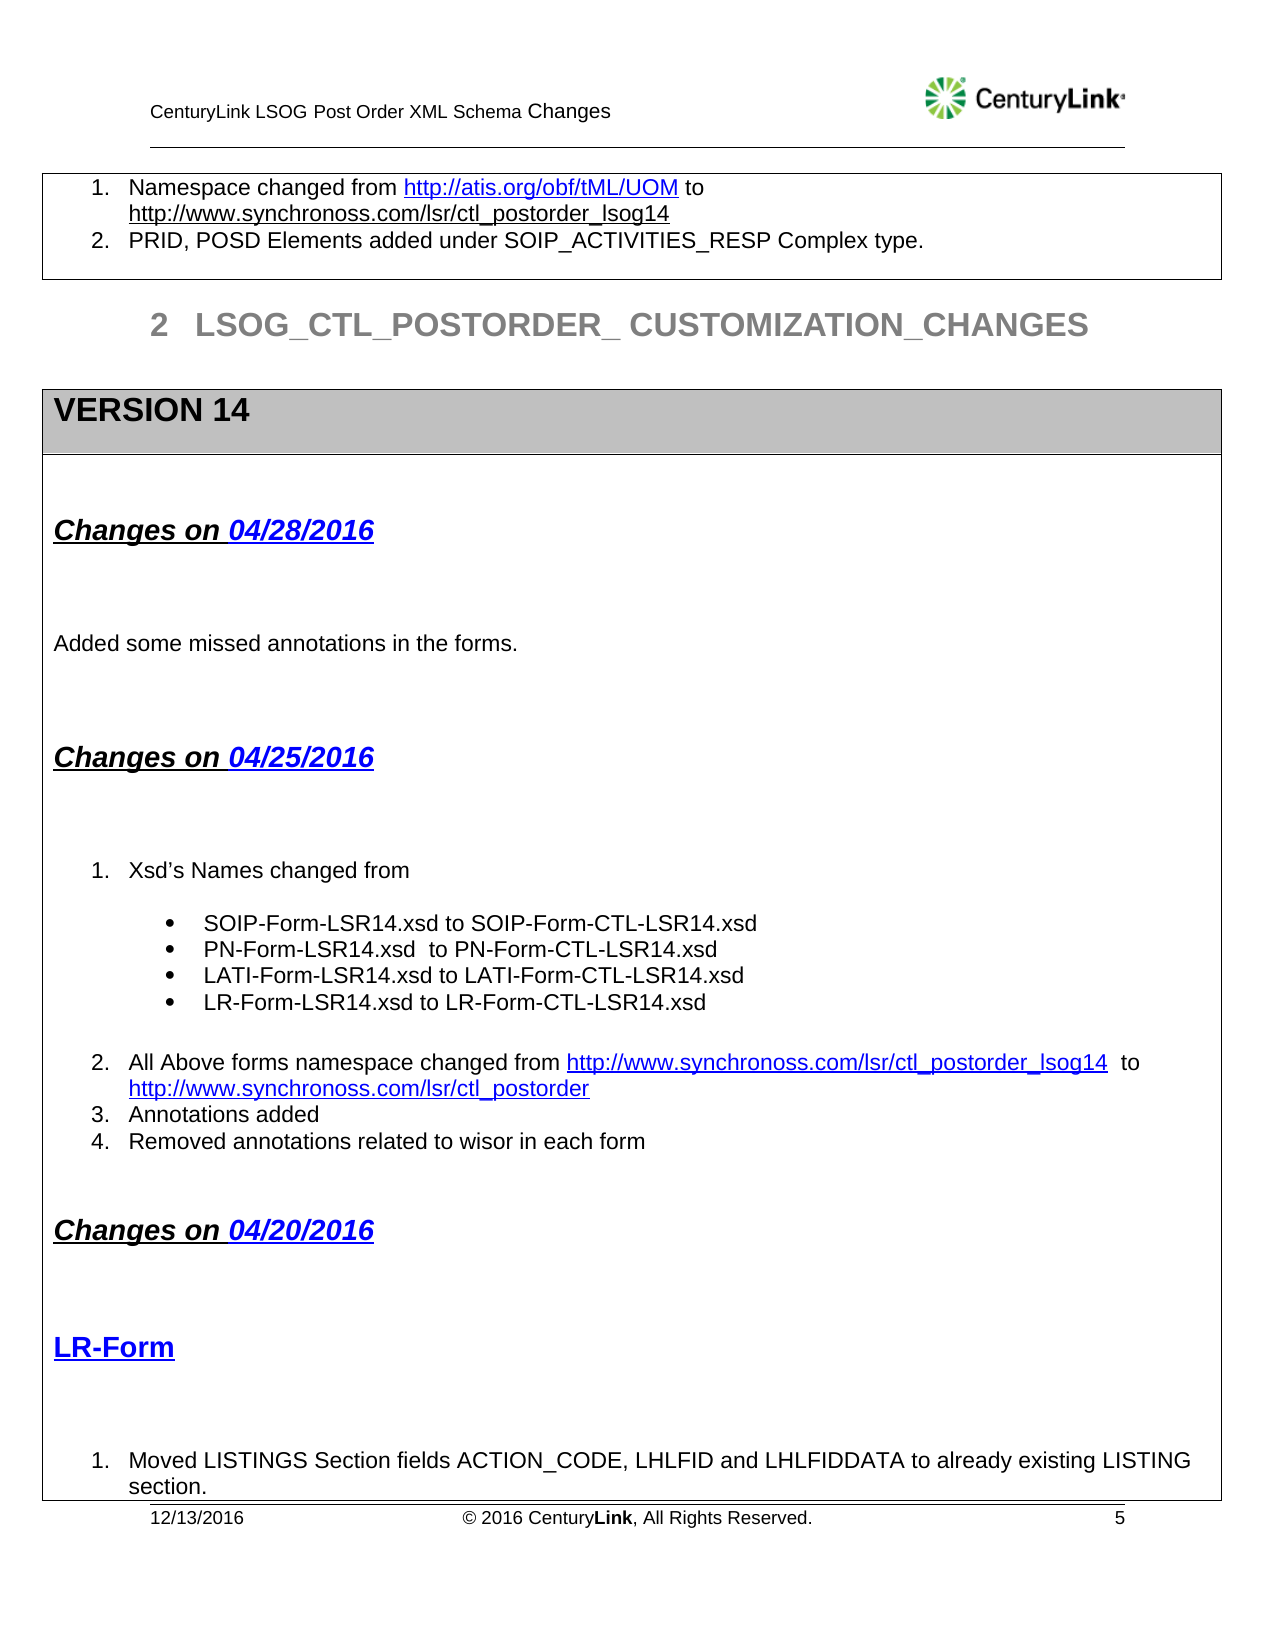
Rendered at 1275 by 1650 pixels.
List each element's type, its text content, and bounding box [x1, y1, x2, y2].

table_header VERSION 14 [43, 390, 1221, 453]
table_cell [43, 455, 1221, 1499]
subtitle LSOG_CTL_POSTORDER_ CUSTOMIZATION_CHANGES [150, 305, 1125, 344]
picture [925, 75, 1125, 119]
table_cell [43, 174, 1221, 279]
